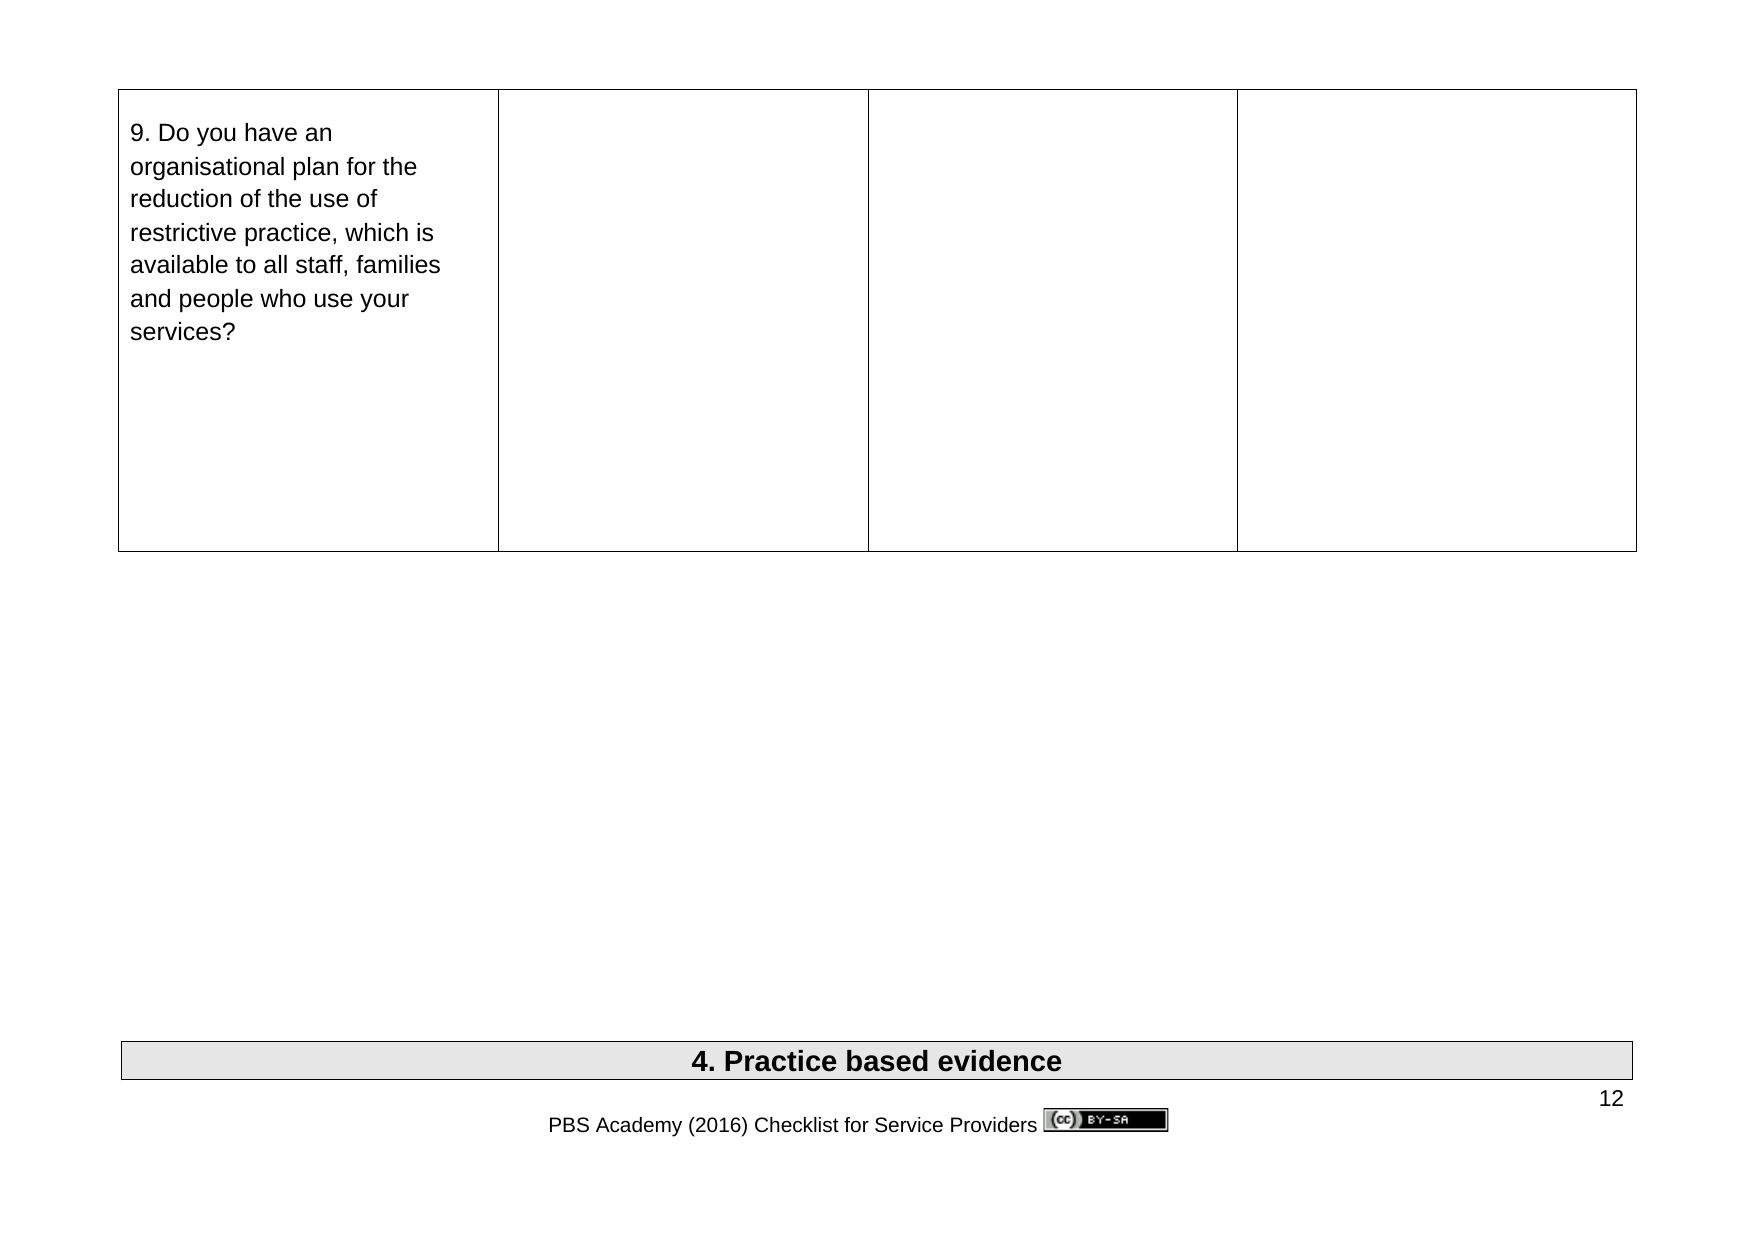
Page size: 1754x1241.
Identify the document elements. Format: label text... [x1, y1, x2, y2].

picture [1043, 1108, 1169, 1132]
table_cell [869, 90, 1237, 551]
table_cell [1238, 90, 1636, 551]
table_cell [499, 90, 868, 551]
text 4. Practice based evidence [122, 1042, 1632, 1079]
table_cell 9. Do you have an organisational plan for the reduction of the use of restrictive practice, which is available to all staff, families and people who use your services? [119, 90, 498, 551]
